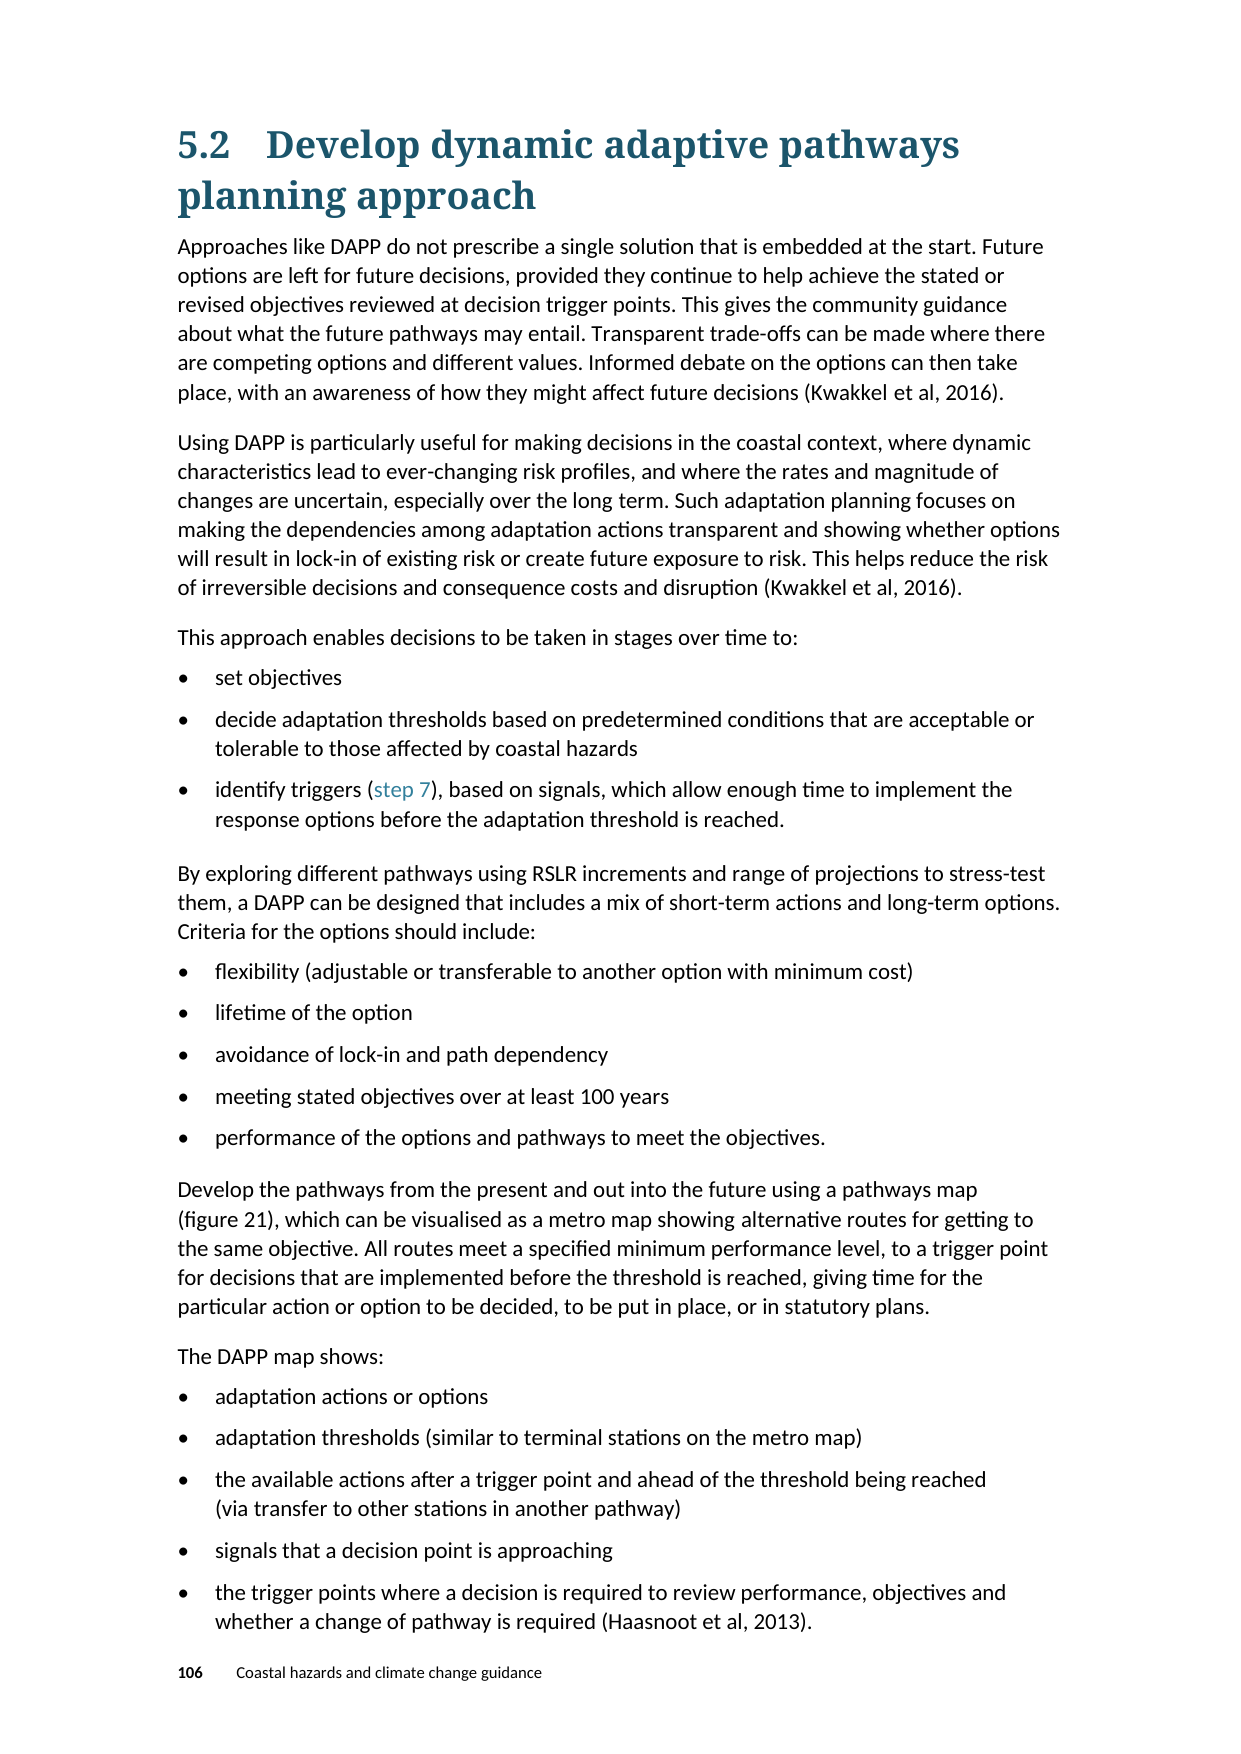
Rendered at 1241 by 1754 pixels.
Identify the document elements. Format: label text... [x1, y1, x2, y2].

text the available actions after a trigger point and ahead of the threshold being reached (via transfer to other stations in another pathway) [177, 1464, 1063, 1522]
text performance of the options and pathways to meet the objectives. [177, 1122, 1063, 1151]
text adaptation actions or options [177, 1381, 1063, 1410]
text This approach enables decisions to be taken in stages over time to: [177, 622, 1063, 651]
text lifetime of the option [177, 997, 1063, 1026]
text avoidance of lock-in and path dependency [177, 1039, 1063, 1068]
text set objectives [177, 662, 1063, 691]
text adaptation thresholds (similar to terminal stations on the metro map) [177, 1422, 1063, 1451]
text decide adaptation thresholds based on predetermined conditions that are acceptable or tolerable to those affected by coastal hazards [177, 703, 1063, 762]
text Approaches like DAPP do not prescribe a single solution that is embedded at the start. Future options are left for future decisions, provided they continue to help achieve the stated or revised objectives reviewed at decision trigger points. This gives the community guidance about what the future pathways may entail. Transparent trade-offs can be made where there are competing options and different values. Informed debate on the options can then take place, with an awareness of how they might affect future decisions (Kwakkel et al, 2016). [177, 231, 1063, 406]
text Using DAPP is particularly useful for making decisions in the coastal context, where dynamic characteristics lead to ever-changing risk profiles, and where the rates and magnitude of changes are uncertain, especially over the long term. Such adaptation planning focuses on making the dependencies among adaptation actions transparent and showing whether options will result in lock-in of existing risk or create future exposure to risk. This helps reduce the risk of irreversible decisions and consequence costs and disruption (Kwakkel et al, 2016). [177, 426, 1063, 601]
text flexibility (adjustable or transferable to another option with minimum cost) [177, 956, 1063, 985]
text signals that a decision point is approaching [177, 1535, 1063, 1564]
text identify triggers (step 7), based on signals, which allow enough time to implement the response options before the adaptation threshold is reached. [177, 774, 1063, 833]
text By exploring different pathways using RSLR increments and range of projections to stress-test them, a DAPP can be designed that includes a mix of short-term actions and long-term options. Criteria for the options should include: [177, 858, 1063, 945]
text meeting stated objectives over at least 100 years [177, 1081, 1063, 1110]
text the trigger points where a decision is required to review performance, objectives and whether a change of pathway is required (Haasnoot et al, 2013). [177, 1576, 1063, 1635]
text The DAPP map shows: [177, 1341, 1063, 1370]
text Develop the pathways from the present and out into the future using a pathways map (figure 21), which can be visualised as a metro map showing alternative routes for getting to the same objective. All routes meet a specified minimum performance level, to a trigger point for decisions that are implemented before the threshold is reached, giving time for the particular action or option to be decided, to be put in place, or in statutory plans. [177, 1174, 1063, 1320]
subtitle 5.2 Develop dynamic adaptive pathways planning approach [177, 118, 1063, 220]
